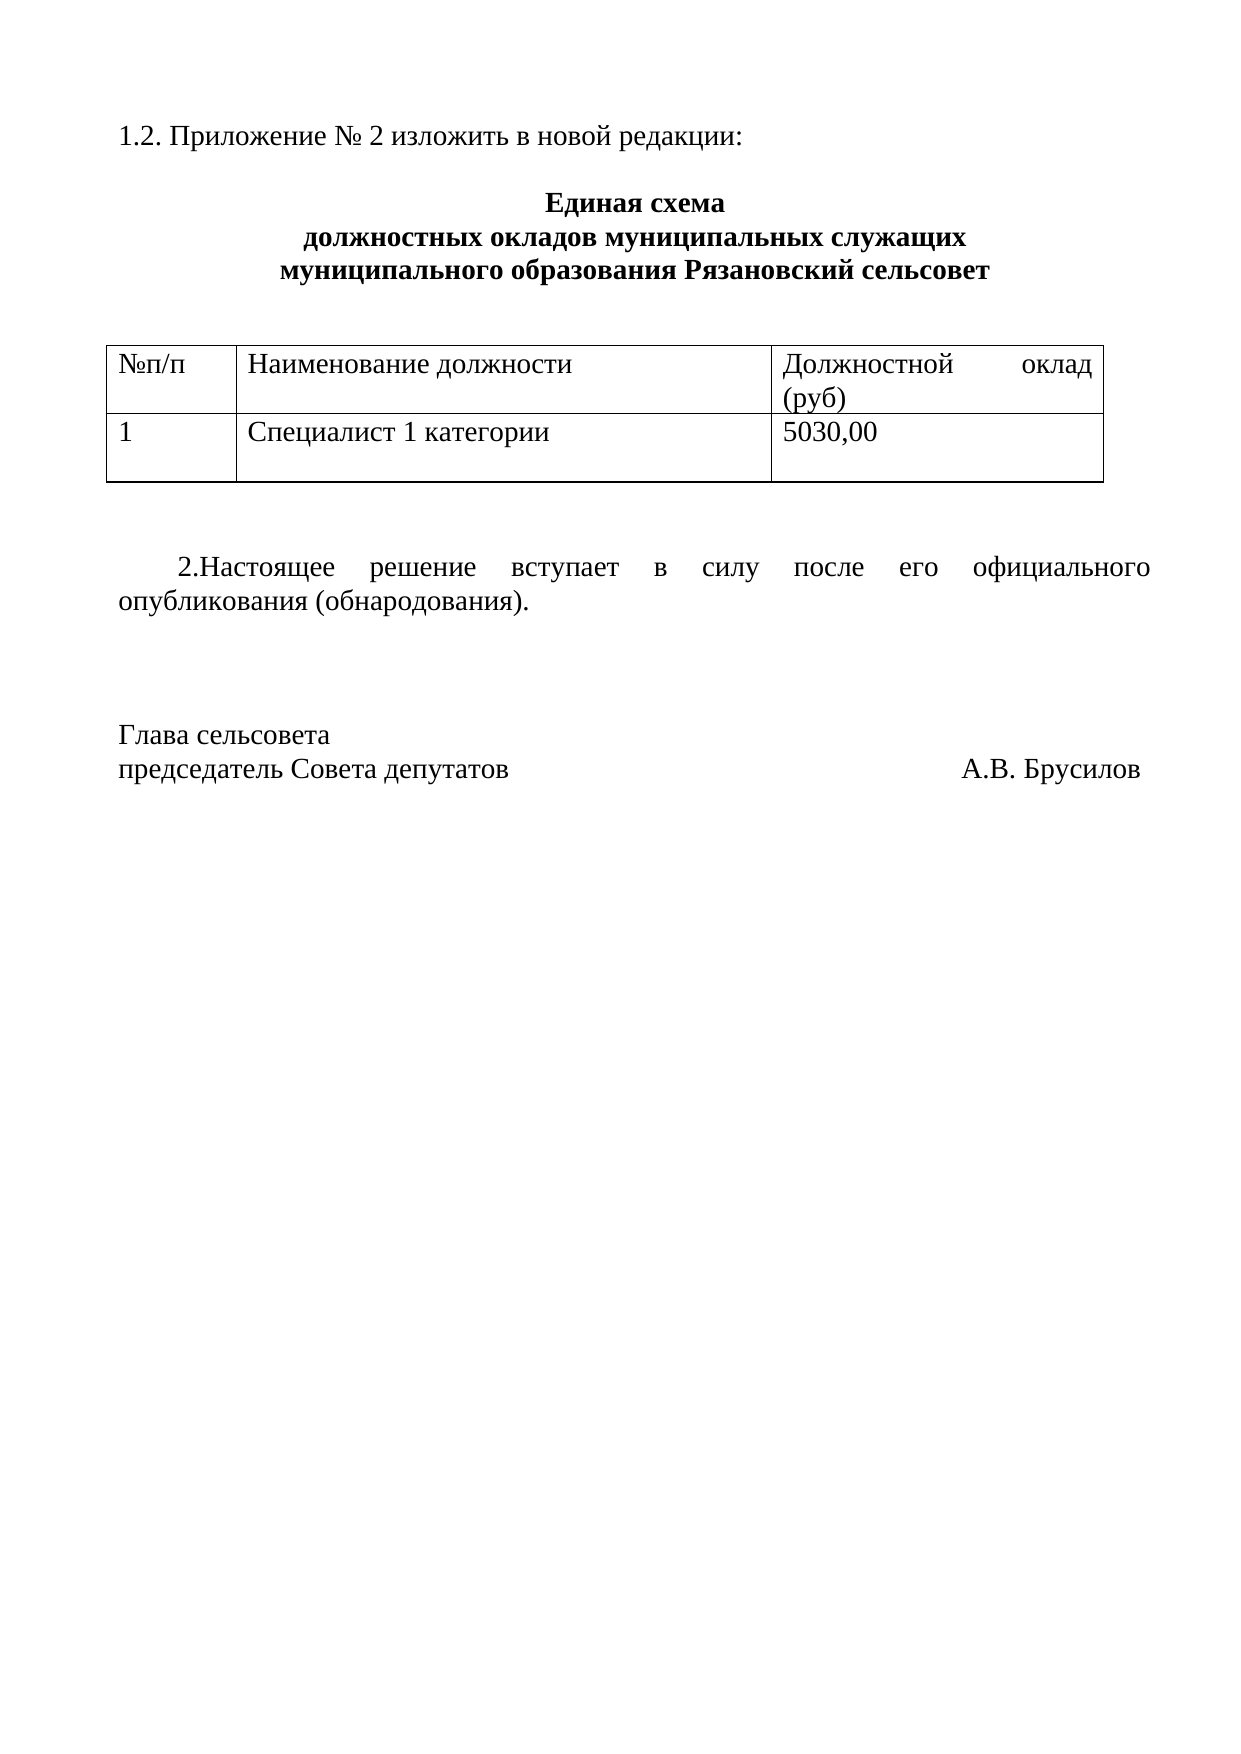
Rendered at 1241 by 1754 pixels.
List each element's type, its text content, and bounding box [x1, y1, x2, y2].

text Единая схема [118, 185, 1152, 219]
text председатель Совета депутатов А.В. Брусилов [118, 751, 1152, 784]
text 1.2. Приложение № 2 изложить в новой редакции: [118, 118, 1152, 152]
table_header Должностной оклад (руб) [772, 346, 1103, 413]
table_header №п/п [107, 346, 236, 413]
text должностных окладов муниципальных служащих [118, 219, 1152, 252]
text Глава сельсовета [118, 717, 1152, 751]
text 2.Настоящее решение вступает в силу после его официального опубликования (обнародования). [118, 549, 1152, 617]
table_cell Специалист 1 категории [237, 414, 771, 481]
table_cell 5030,00 [772, 414, 1103, 481]
table_header Наименование должности [237, 346, 771, 413]
text муниципального образования Рязановский сельсовет [118, 252, 1152, 286]
table_cell 1 [107, 414, 236, 481]
